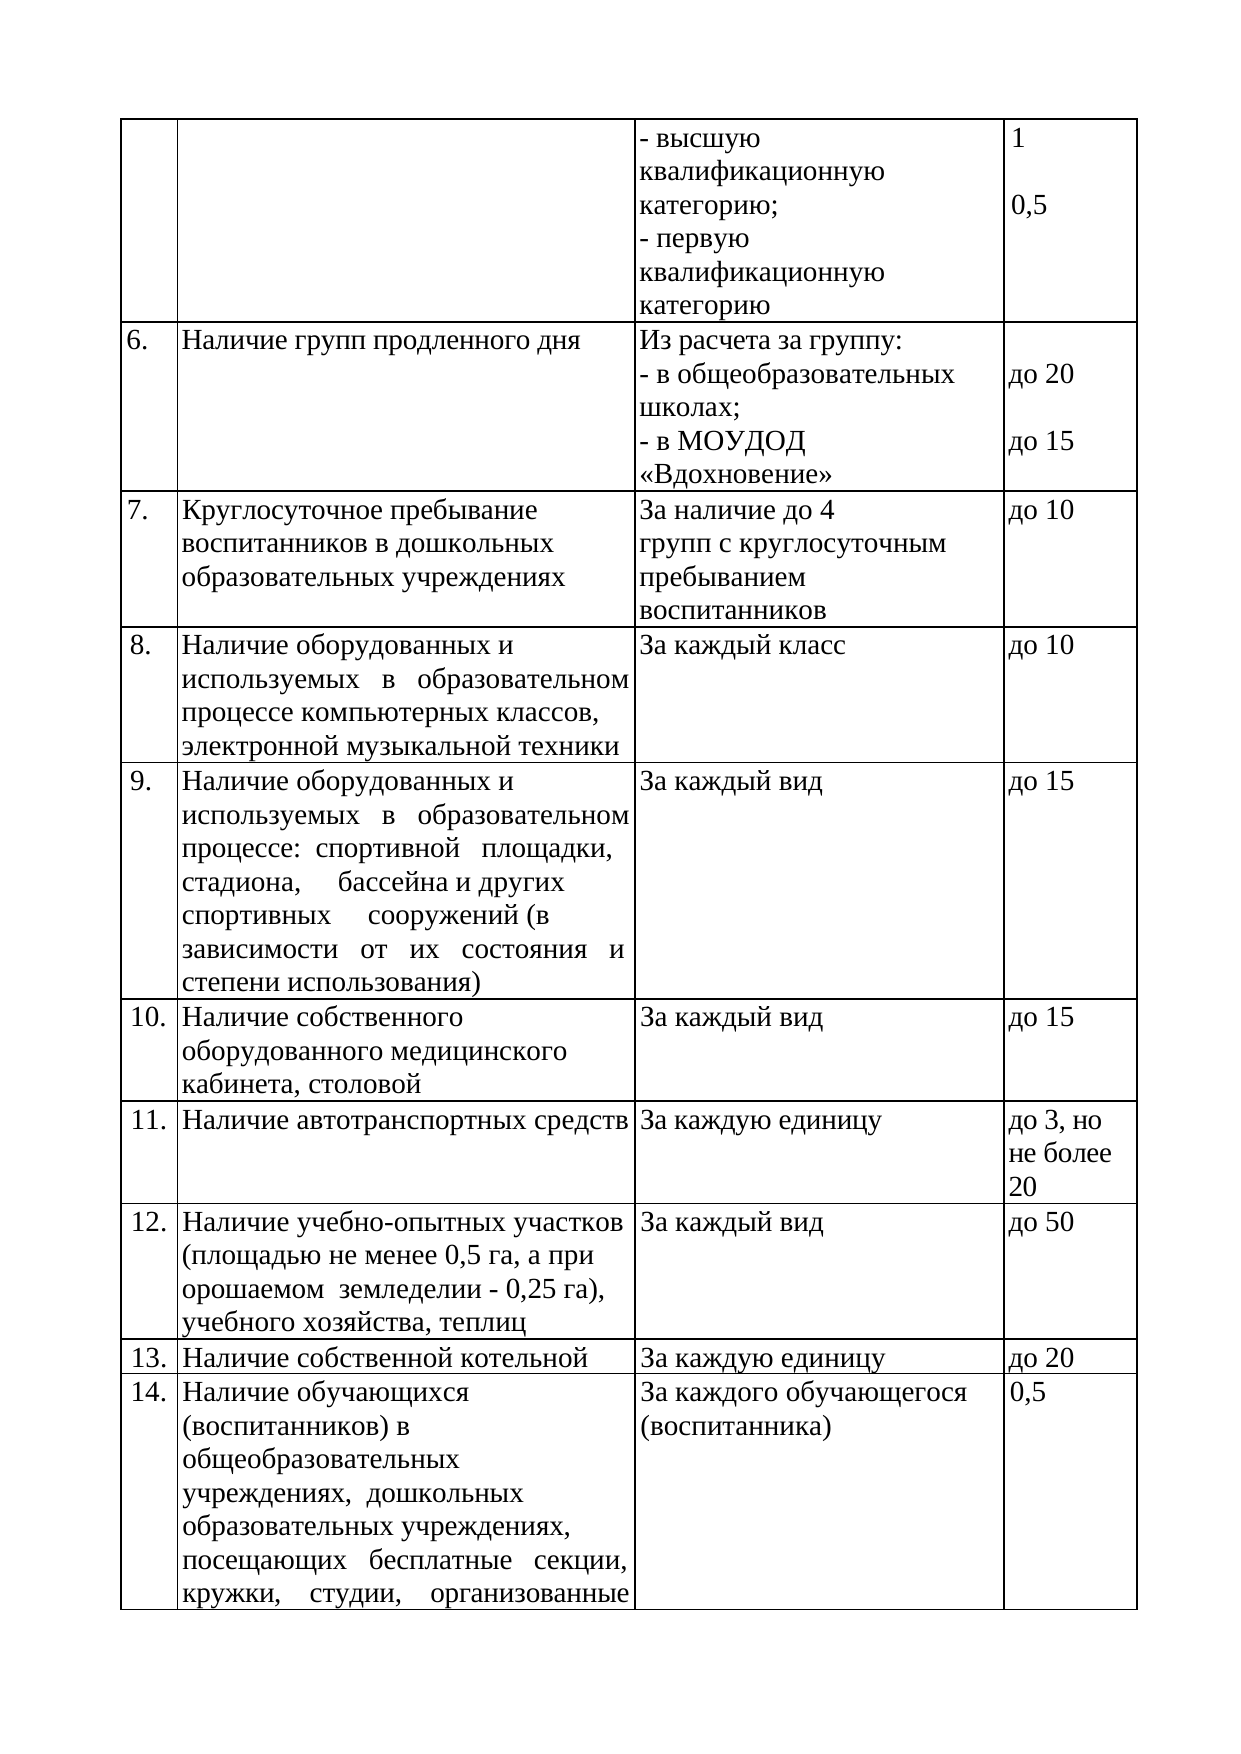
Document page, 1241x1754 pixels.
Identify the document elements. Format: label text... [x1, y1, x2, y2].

table_cell За каждый вид [636, 763, 1003, 998]
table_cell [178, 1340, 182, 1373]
table_cell 10. [122, 1000, 177, 1100]
table_cell За каждый класс [636, 628, 1003, 762]
table_cell до 10 [1005, 492, 1136, 626]
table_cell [636, 1374, 1003, 1609]
table_cell 12. [122, 1204, 177, 1338]
table_cell 0,5 [1005, 1374, 1136, 1609]
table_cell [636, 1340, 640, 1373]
table_cell Наличие групп продленного дня [178, 323, 634, 490]
table_cell до 10 [1005, 628, 1136, 762]
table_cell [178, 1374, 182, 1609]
table_cell Круглосуточное пребывание воспитанников в дошкольных образовательных учреждениях [178, 492, 634, 626]
table_cell 14. [122, 1374, 177, 1609]
table_cell 11. [122, 1102, 177, 1202]
table_cell Наличие автотранспортных средств [178, 1102, 634, 1202]
table_cell 5. [122, 120, 177, 321]
table_cell 8. [122, 628, 177, 762]
table_cell 7. [122, 492, 177, 626]
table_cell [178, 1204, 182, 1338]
table_cell 9. [122, 763, 177, 998]
table_cell За каждый вид [636, 1000, 1003, 1100]
table_cell За каждую единицу [636, 1102, 1003, 1202]
table_cell до 50 [1005, 1204, 1136, 1338]
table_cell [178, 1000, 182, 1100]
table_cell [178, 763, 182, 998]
table_cell За каждый вид [636, 1204, 1003, 1338]
table_cell 1 1 0,5 [1005, 120, 1136, 321]
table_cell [178, 120, 634, 321]
table_cell до 15 [1005, 763, 1136, 998]
table_cell до 15 [1005, 1000, 1136, 1100]
table_cell до 20 до 15 [1005, 323, 1136, 490]
table_cell 6. [122, 323, 177, 490]
